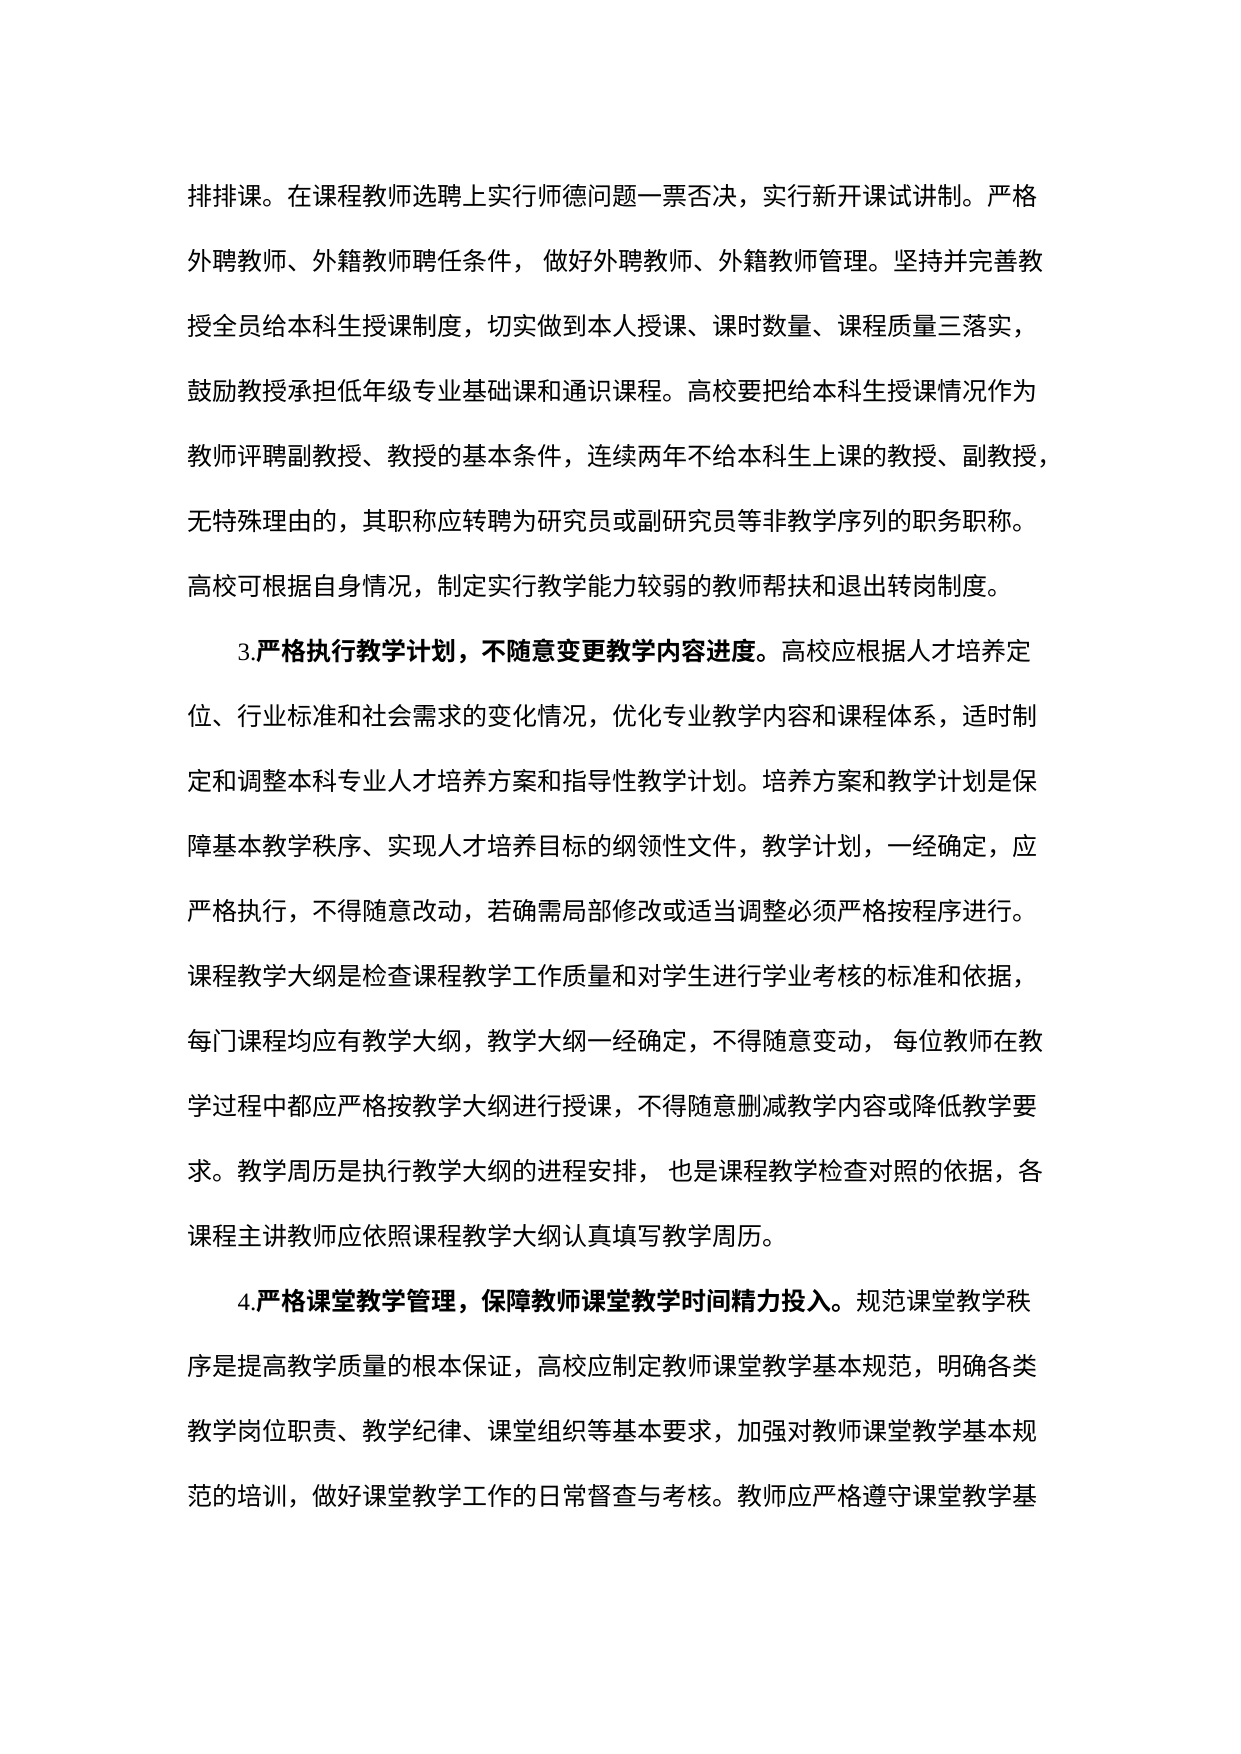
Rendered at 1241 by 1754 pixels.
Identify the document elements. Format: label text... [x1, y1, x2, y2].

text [187, 162, 1053, 617]
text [187, 1267, 1053, 1527]
text 3.严格执行教学计划，不随意变更教学内容进度。高校应根据人才培养定位、行业标准和社会需求的变化情况，优化专业教学内容和课程体系，适时制定和调整本科专业人才培养方案和指导性教学计划。培养方案和教学计划是保障基本教学秩序、实现人才培养目标的纲领性文件，教学计划，一经确定，应严格执行，不得随意改动，若确需局部修改或适当调整必须严格按程序进行。课程教学大纲是检查课程教学工作质量和对学生进行学业考核的标准和依据，每门课程均应有教学大纲，教学大纲一经确定，不得随意变动， 每位教师在教学过程中都应严格按教学大纲进行授课，不得随意删减教学内容或降低教学要求。教学周历是执行教学大纲的进程安排， 也是课程教学检查对照的依据，各课程主讲教师应依照课程教学大纲认真填写教学周历。 [187, 617, 1053, 1267]
